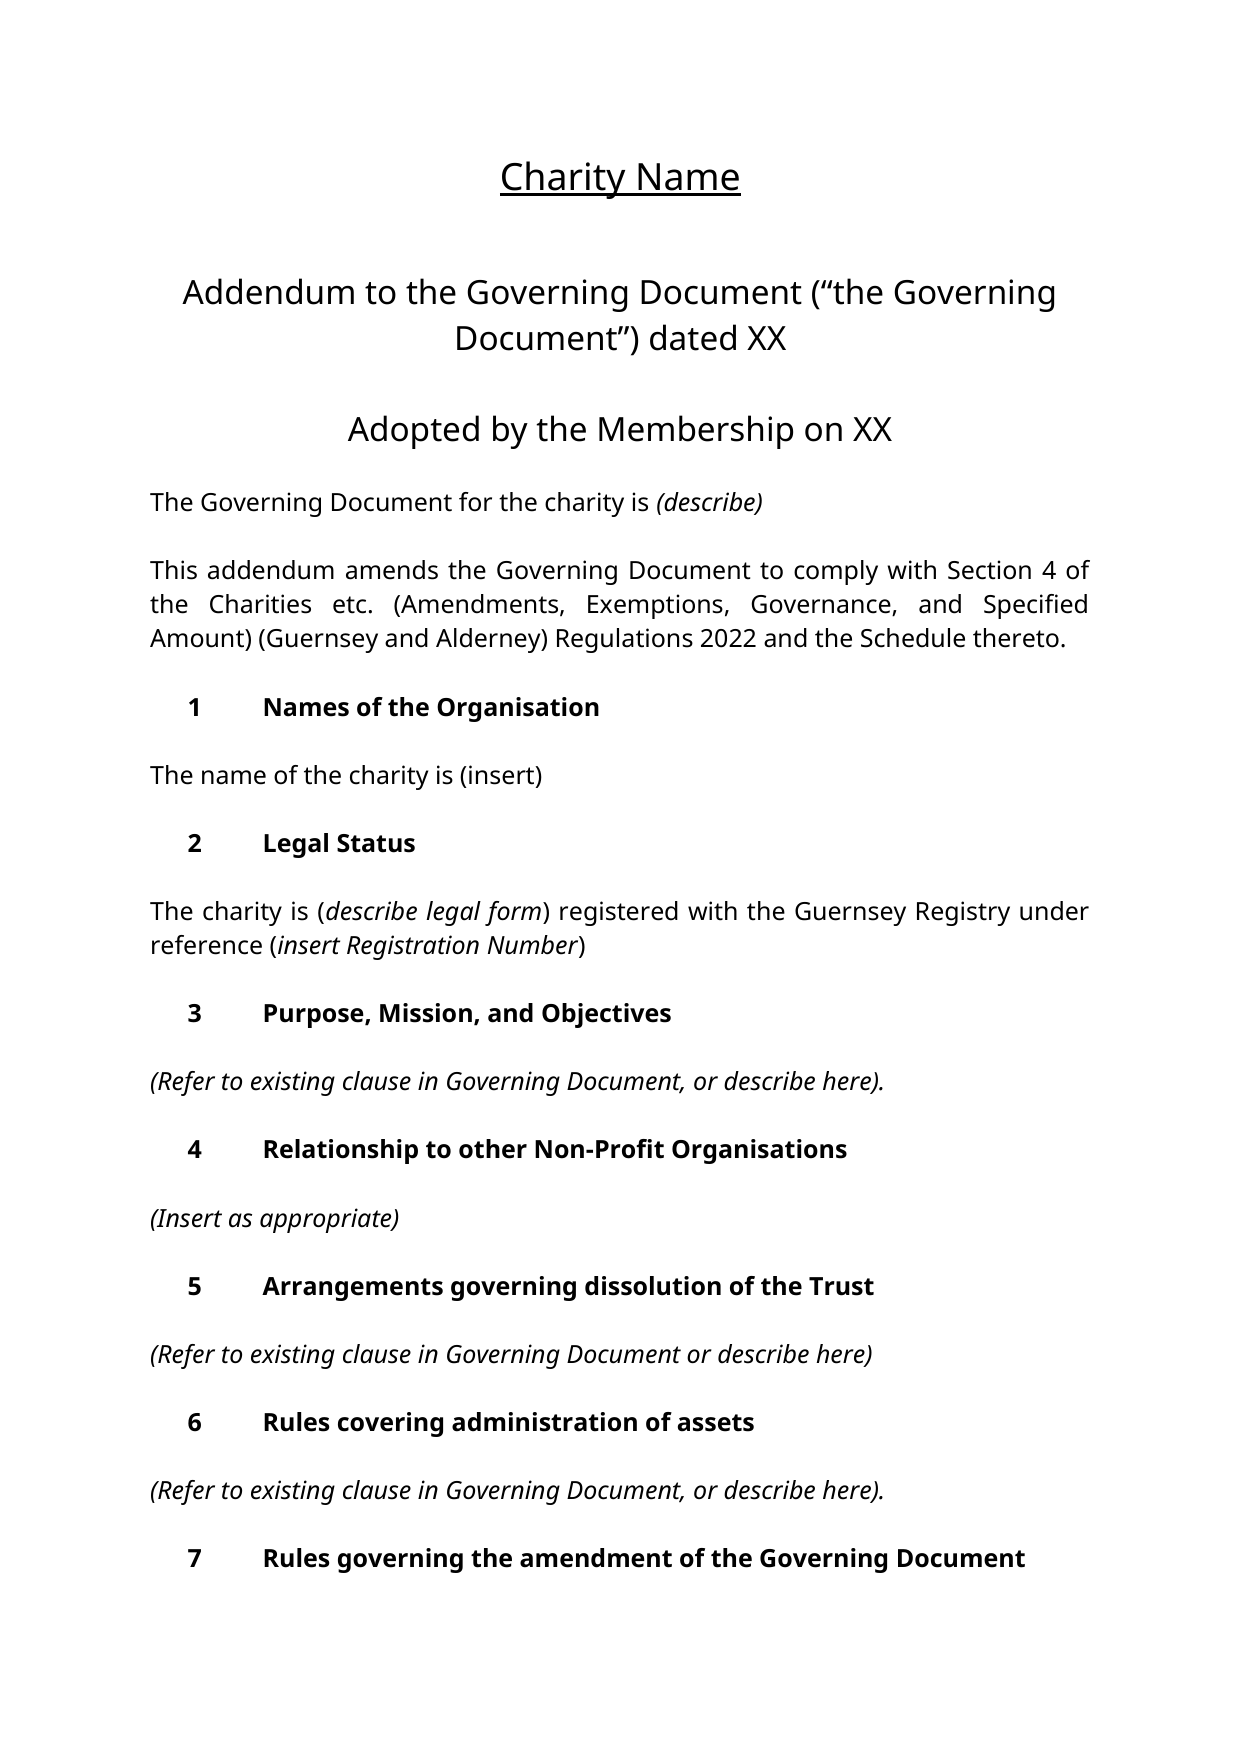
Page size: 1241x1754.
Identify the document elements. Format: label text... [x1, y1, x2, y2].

list Rules covering administration of assets [187, 1404, 1090, 1439]
list Names of the Organisation [187, 689, 1090, 723]
text This addendum amends the Governing Document to comply with Section 4 of the Charities etc. (Amendments, Exemptions, Governance, and Specified Amount) (Guernsey and Alderney) Regulations 2022 and the Schedule thereto. [150, 553, 1090, 655]
list Rules governing the amendment of the Governing Document [187, 1541, 1090, 1575]
text Adopted by the Membership on XX [150, 405, 1090, 451]
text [150, 1473, 1090, 1507]
list Arrangements governing dissolution of the Trust [187, 1268, 1090, 1302]
text The Governing Document for the charity is (describe) [150, 485, 1090, 519]
text The name of the charity is (insert) [150, 757, 1090, 791]
list Legal Status [187, 826, 1090, 859]
list Purpose, Mission, and Objectives [187, 996, 1090, 1030]
text (Refer to existing clause in Governing Document or describe here) [150, 1336, 1090, 1371]
text The charity is (describe legal form) registered with the Guernsey Registry under reference (insert Registration Number) [150, 894, 1090, 962]
text Addendum to the Governing Document (“the Governing Document”) dated XX [150, 269, 1090, 360]
text Charity Name [150, 150, 1090, 201]
text (Insert as appropriate) [150, 1200, 1090, 1234]
list Relationship to other Non-Profit Organisations [187, 1132, 1090, 1166]
text (Refer to existing clause in Governing Document, or describe here). [150, 1064, 1090, 1098]
